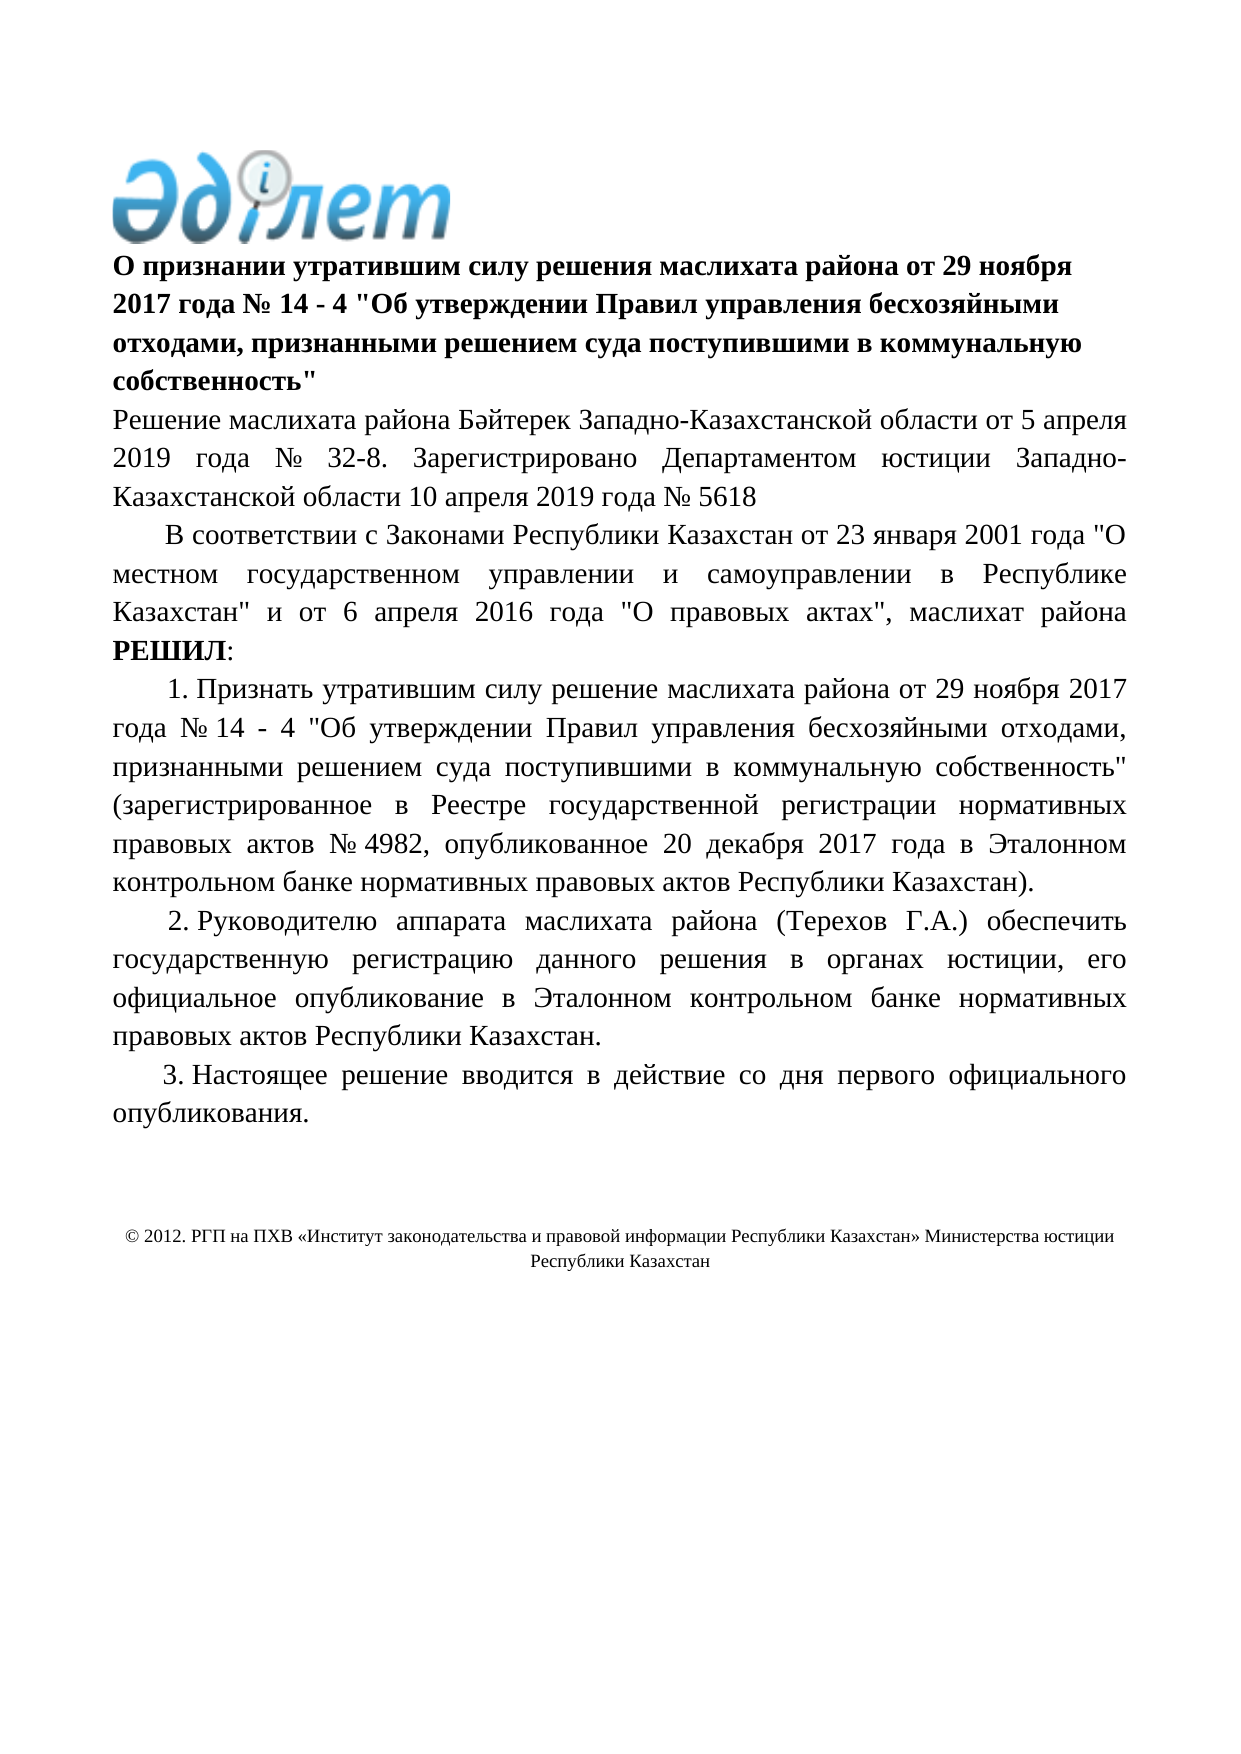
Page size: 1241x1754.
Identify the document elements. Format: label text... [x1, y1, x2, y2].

picture [112, 150, 451, 244]
text Решение маслихата района Бәйтерек Западно-Казахстанской области от 5 апреля 2019 года № 32-8. Зарегистрировано Департаментом юстиции Западно-Казахстанской области 10 апреля 2019 года № 5618 [112, 402, 1128, 512]
text 2. Руководителю аппарата маслихата района (Терехов Г.А.) обеспечить государственную регистрацию данного решения в органах юстиции, его официальное опубликование в Эталонном контрольном банке нормативных правовых актов Республики Казахстан. [112, 903, 1128, 1052]
text 1. Признать утратившим силу решение маслихата района от 29 ноября 2017 года № 14 - 4 "Об утверждении Правил управления бесхозяйными отходами, признанными решением суда поступившими в коммунальную собственность" (зарегистрированное в Реестре государственной регистрации нормативных правовых актов № 4982, опубликованное 20 декабря 2017 года в Эталонном контрольном банке нормативных правовых актов Республики Казахстан). [112, 672, 1128, 898]
text В соответствии с Законами Республики Казахстан от 23 января 2001 года "О местном государственном управлении и самоуправлении в Республике Казахстан" и от 6 апреля 2016 года "О правовых актах", маслихат района РЕШИЛ: [112, 517, 1128, 667]
text 3. Настоящее решение вводится в действие со дня первого официального опубликования. [112, 1057, 1128, 1129]
text О признании утратившим силу решения маслихата района от 29 ноября 2017 года № 14 - 4 "Об утверждении Правил управления бесхозяйными отходами, признанными решением суда поступившими в коммунальную собственность" [112, 248, 1128, 397]
text © 2012. РГП на ПХВ «Институт законодательства и правовой информации Республики Казахстан» Министерства юстиции Республики Казахстан [112, 1225, 1128, 1271]
